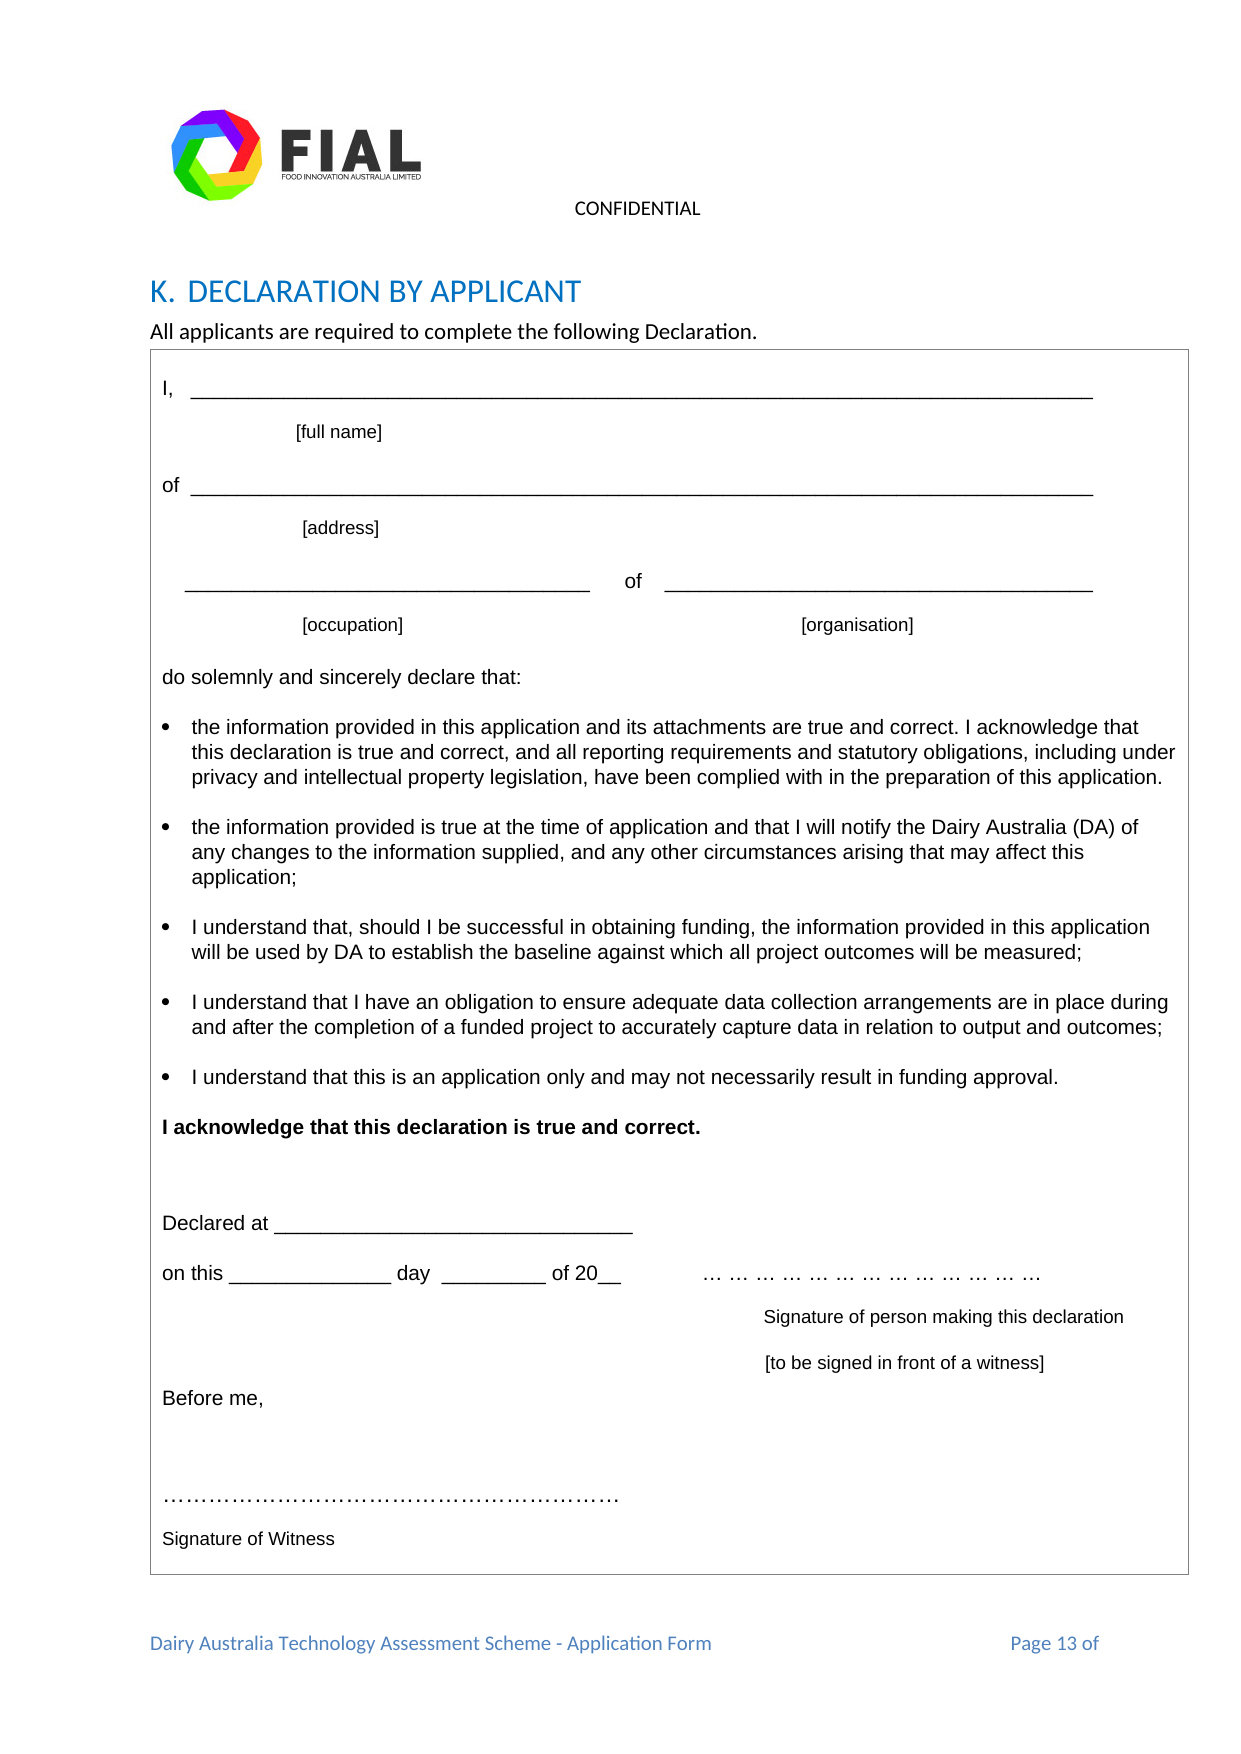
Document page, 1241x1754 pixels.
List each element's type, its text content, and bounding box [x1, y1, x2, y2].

table_header I, ______________________________________________________________________________ [full name] of ______________________________________________________________________________ [address] ___________________________________ of _____________________________________ [occupation] [organisation] do solemnly and sincerely declare that: the information provided in this application and its attachments are true and correct. I acknowledge that this declaration is true and correct, and all reporting requirements and statutory obligations, including under privacy and intellectual property legislation, have been complied with in the preparation of this application. the information provided is true at the time of application and that I will notify the Dairy Australia (DA) of any changes to the information supplied, and any other circumstances arising that may affect this application; I understand that, should I be successful in obtaining funding, the information provided in this application will be used by DA to establish the baseline against which all project outcomes will be measured; I understand that I have an obligation to ensure adequate data collection arrangements are in place during and after the completion of a funded project to accurately capture data in relation to output and outcomes; I understand that this is an application only and may not necessarily result in funding approval. I acknowledge that this declaration is true and correct. Declared at _______________________________ on this ______________ day _________ of 20__ … … … … … … … … … … … … … Signature of person making this declaration [to be signed in front of a witness] Before me, …………………………………………………… Signature of Witness [151, 350, 1188, 1574]
list DECLARATION BY APPLICANT [150, 270, 1090, 311]
text All applicants are required to complete the following Declaration. [150, 317, 1090, 345]
picture [150, 94, 442, 216]
